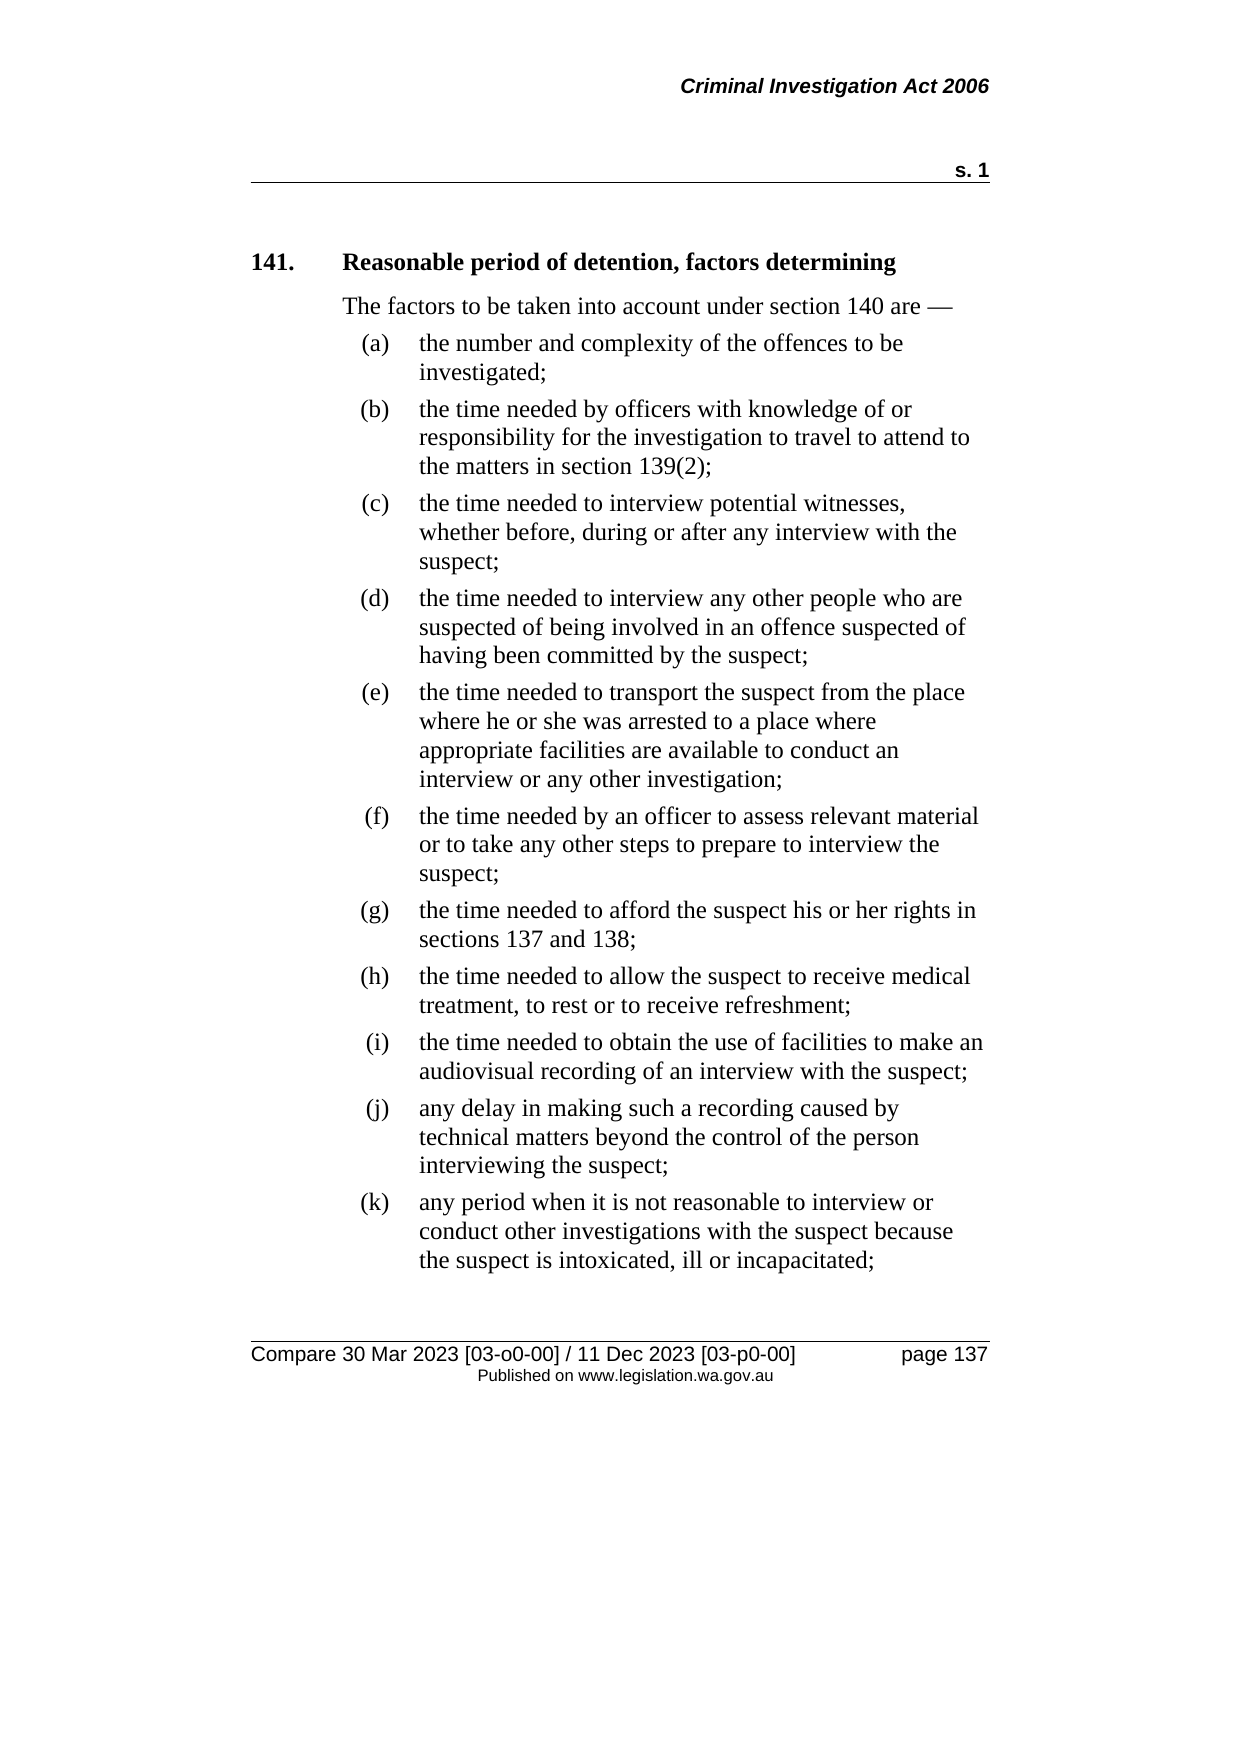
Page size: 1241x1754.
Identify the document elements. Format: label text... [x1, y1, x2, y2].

text (g) the time needed to afford the suspect his or her rights in sections 137 and 138; [251, 895, 990, 953]
text (d) the time needed to interview any other people who are suspected of being involved in an offence suspected of having been committed by the suspect; [251, 583, 990, 669]
text (e) the time needed to transport the suspect from the place where he or she was arrested to a place where appropriate facilities are available to conduct an interview or any other investigation; [251, 677, 990, 792]
text (i) the time needed to obtain the use of facilities to make an audiovisual recording of an interview with the suspect; [251, 1027, 990, 1084]
text (c) the time needed to interview potential witnesses, whether before, during or after any interview with the suspect; [251, 488, 990, 574]
subtitle 141. Reasonable period of detention, factors determining [251, 247, 990, 276]
text (j) any delay in making such a recording caused by technical matters beyond the control of the person interviewing the suspect; [251, 1093, 990, 1179]
text (k) any period when it is not reasonable to interview or conduct other investigations with the suspect because the suspect is intoxicated, ill or incapacitated; [251, 1187, 990, 1274]
text (b) the time needed by officers with knowledge of or responsibility for the investigation to travel to attend to the matters in section 139(2); [251, 394, 990, 480]
text (h) the time needed to allow the suspect to receive medical treatment, to rest or to receive refreshment; [251, 961, 990, 1019]
text (a) the number and complexity of the offences to be investigated; [251, 328, 990, 385]
text The factors to be taken into account under section 140 are — [251, 291, 990, 319]
text (f) the time needed by an officer to assess relevant material or to take any other steps to prepare to interview the suspect; [251, 801, 990, 887]
